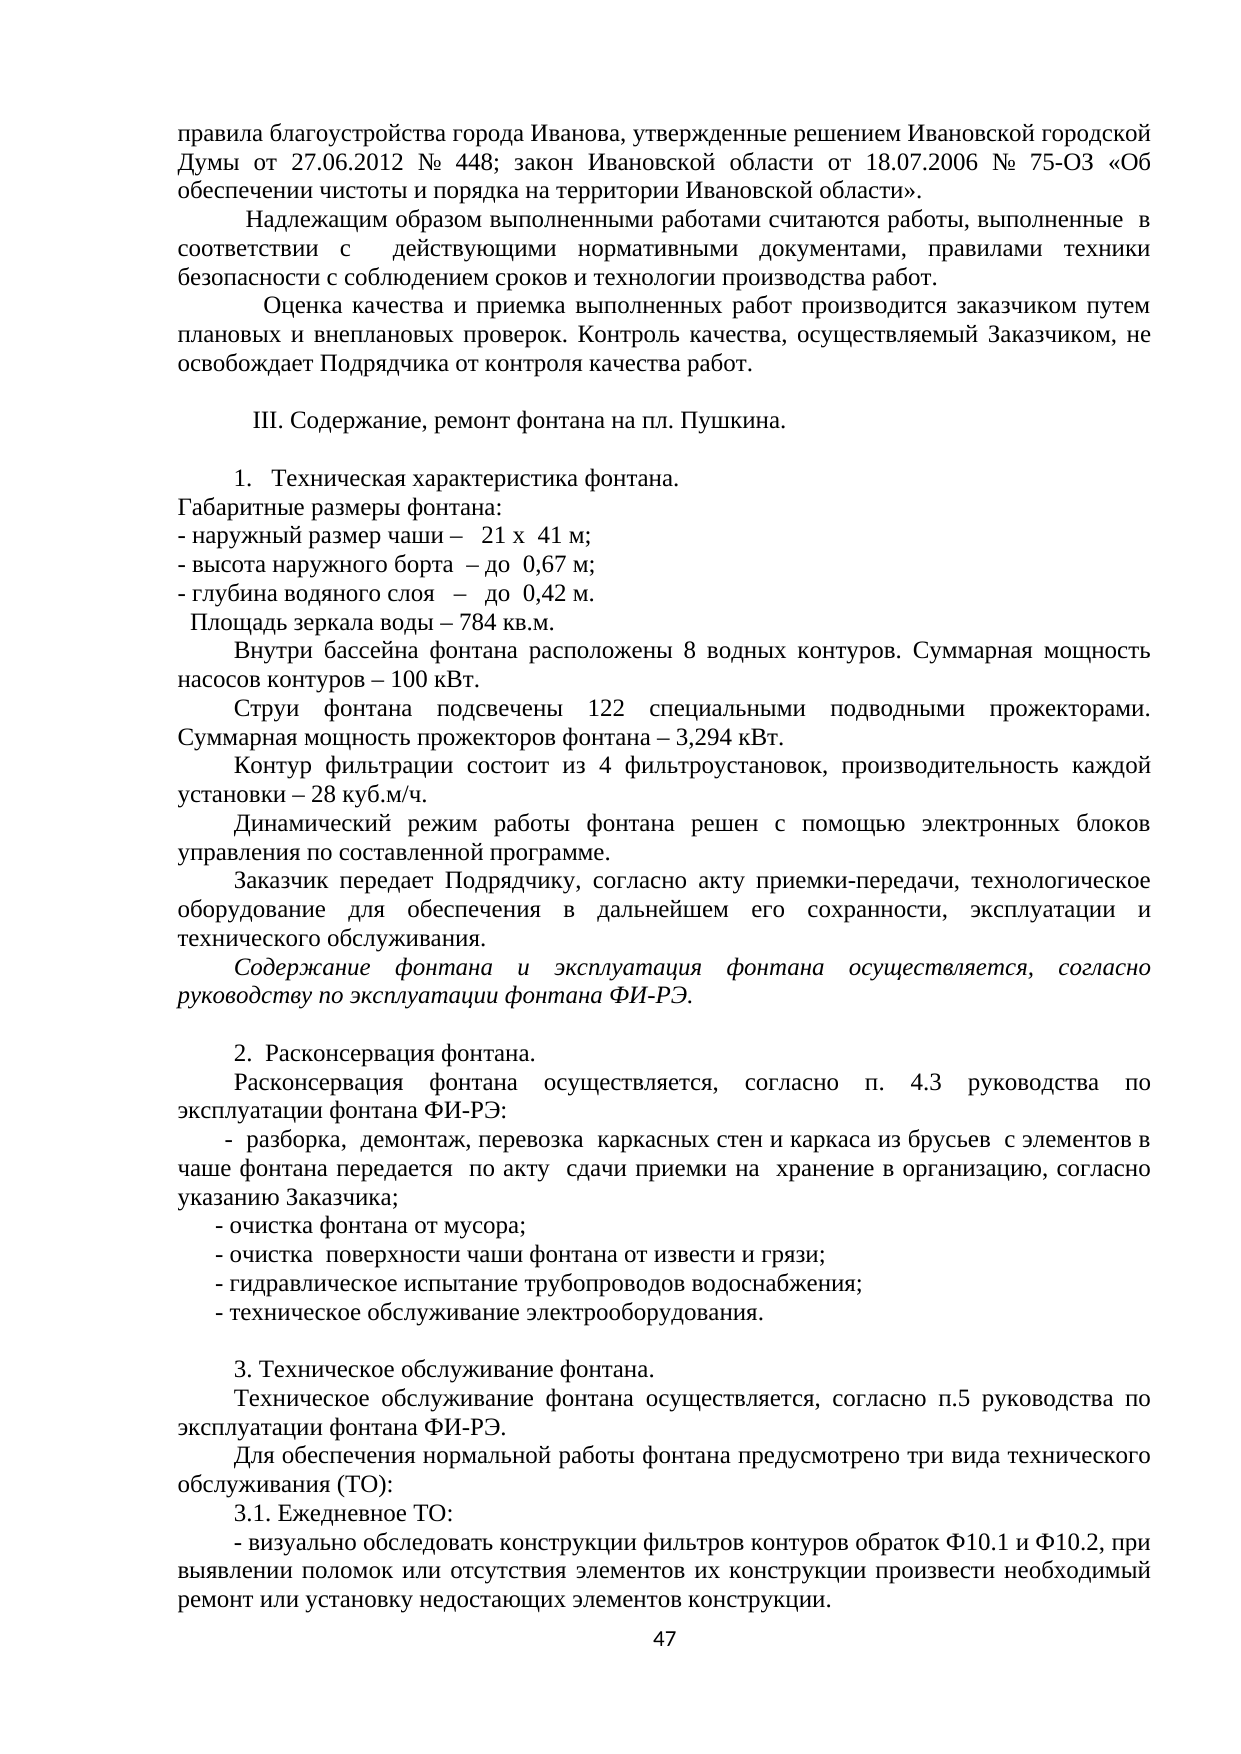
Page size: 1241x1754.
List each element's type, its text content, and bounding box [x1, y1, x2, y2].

text - гидравлическое испытание трубопроводов водоснабжения; [177, 1268, 1152, 1297]
text Внутри бассейна фонтана расположены 8 водных контуров. Суммарная мощность насосов контуров – 100 кВт. [177, 636, 1152, 693]
text Надлежащим образом выполненными работами считаются работы, выполненные в соответствии с действующими нормативными документами, правилами техники безопасности с соблюдением сроков и технологии производства работ. [177, 204, 1152, 291]
text Для обеспечения нормальной работы фонтана предусмотрено три вида технического обслуживания (ТО): [177, 1441, 1152, 1498]
text - визуально обследовать конструкции фильтров контуров обраток Ф10.1 и Ф10.2, при выявлении поломок или отсутствия элементов их конструкции произвести необходимый ремонт или установку недостающих элементов конструкции. [177, 1527, 1152, 1613]
text Динамический режим работы фонтана решен с помощью электронных блоков управления по составленной программе. [177, 808, 1152, 866]
list Техническая характеристика фонтана. [177, 463, 1152, 492]
text Расконсервация фонтана осуществляется, согласно п. 4.3 руководства по эксплуатации фонтана ФИ-РЭ: [177, 1067, 1152, 1124]
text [177, 118, 1152, 204]
text 3.1. Ежедневное ТО: [177, 1498, 1152, 1527]
text - техническое обслуживание электрооборудования. [177, 1297, 1152, 1326]
text 3. Техническое обслуживание фонтана. [177, 1354, 1152, 1383]
text III. Содержание, ремонт фонтана на пл. Пушкина. [177, 406, 1152, 434]
text Заказчик передает Подрядчику, согласно акту приемки-передачи, технологическое оборудование для обеспечения в дальнейшем его сохранности, эксплуатации и технического обслуживания. [177, 866, 1152, 952]
text - разборка, демонтаж, перевозка каркасных стен и каркаса из брусьев с элементов в чаше фонтана передается по акту сдачи приемки на хранение в организацию, согласно указанию Заказчика; [177, 1124, 1152, 1211]
text - наружный размер чаши – 21 х [177, 521, 1152, 549]
text Техническое обслуживание фонтана осуществляется, согласно п.5 руководства по эксплуатации фонтана ФИ-РЭ. [177, 1383, 1152, 1441]
text - очистка фонтана от мусора; [177, 1211, 1152, 1239]
text Площадь зеркала воды – 784 кв.м. [177, 607, 1152, 636]
text Контур фильтрации состоит из 4 фильтроустановок, производительность каждой установки – 28 куб.м/ч. [177, 751, 1152, 808]
text - высота наружного борта – до [177, 549, 1152, 578]
text - очистка поверхности чаши фонтана от извести и грязи; [177, 1239, 1152, 1268]
text Габаритные размеры фонтана: [177, 492, 1152, 521]
text Струи фонтана подсвечены 122 специальными подводными прожекторами. Суммарная мощность прожекторов фонтана – 3,294 кВт. [177, 693, 1152, 751]
text Содержание фонтана и эксплуатация фонтана осуществляется, согласно руководству по эксплуатации фонтана ФИ-РЭ. [177, 952, 1152, 1009]
text 2. Расконсервация фонтана. [177, 1038, 1152, 1067]
text - глубина водяного слоя – до . [177, 578, 1152, 607]
text Оценка качества и приемка выполненных работ производится заказчиком путем плановых и внеплановых проверок. Контроль качества, осуществляемый Заказчиком, не освобождает Подрядчика от контроля качества работ. [177, 291, 1152, 377]
